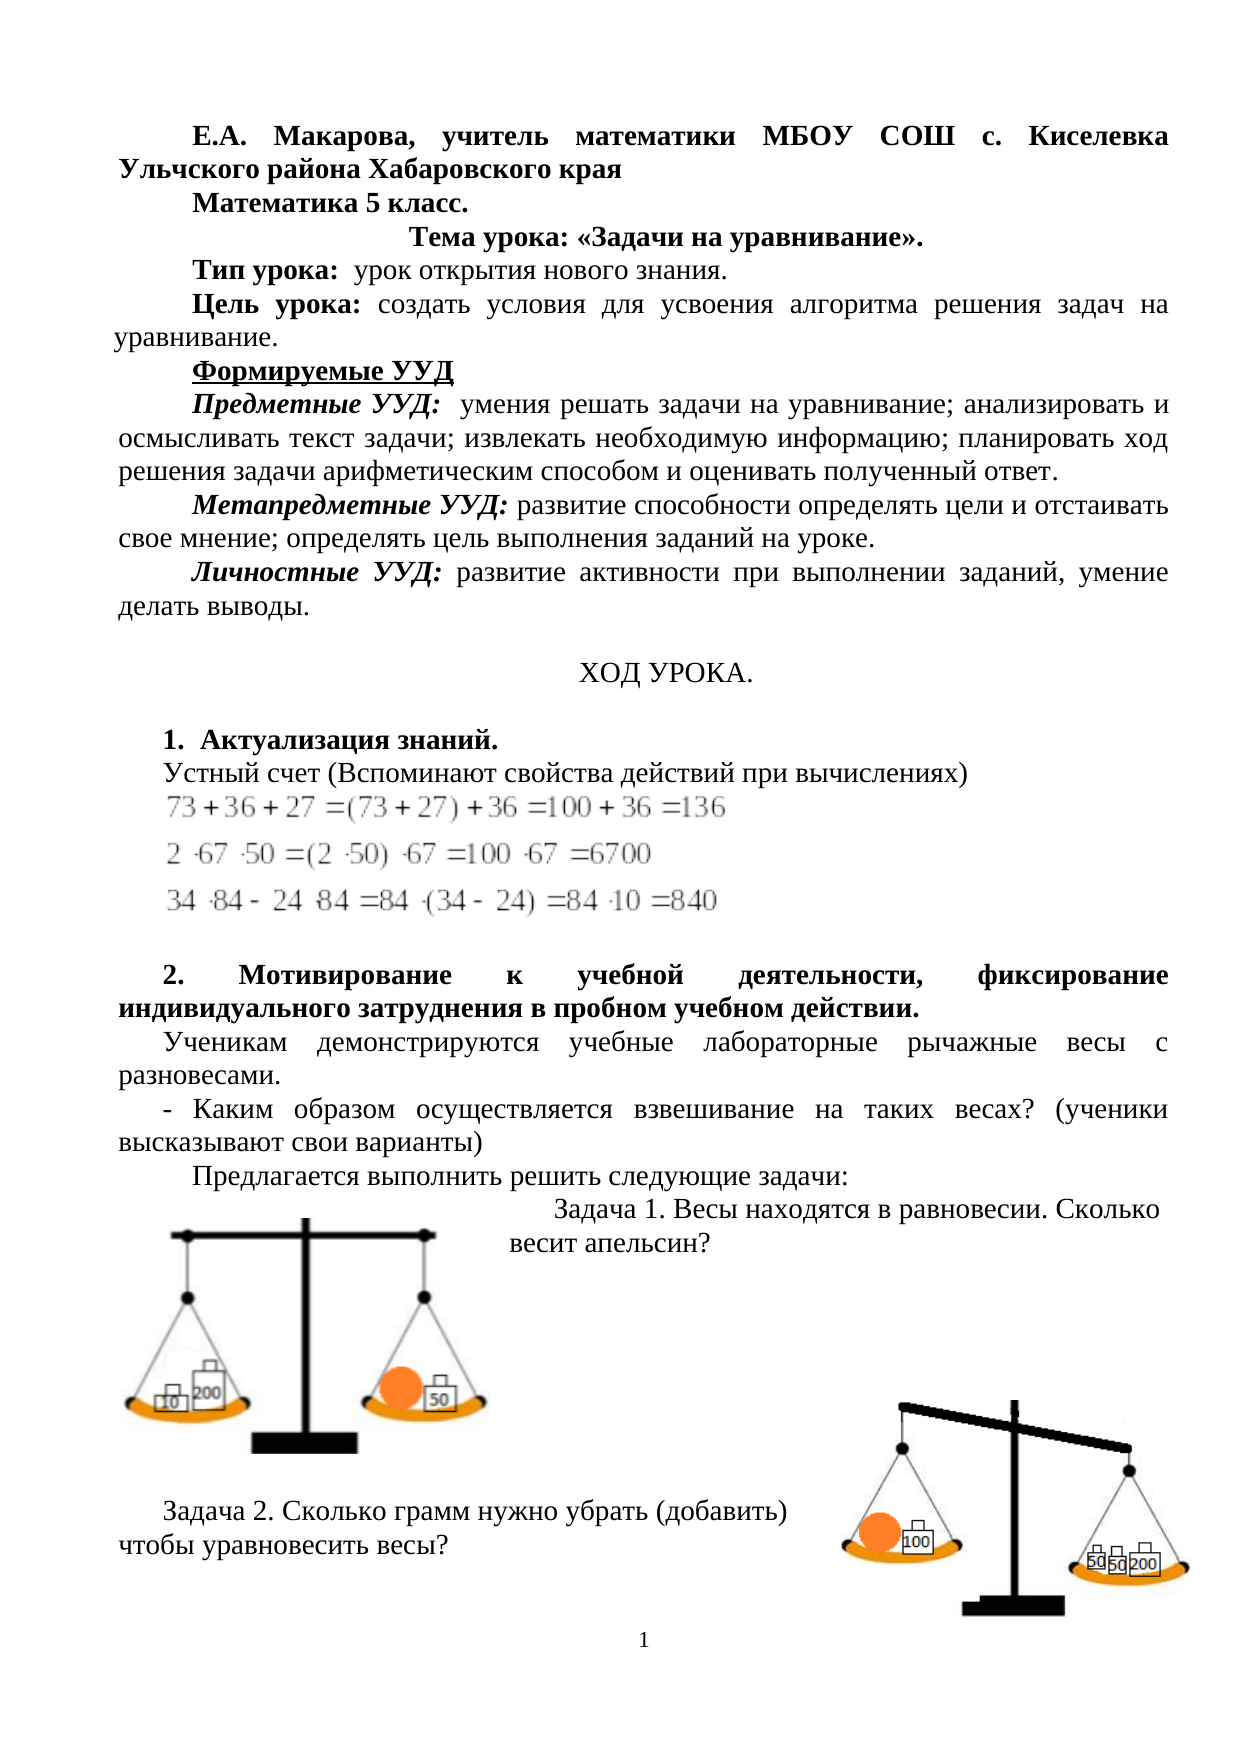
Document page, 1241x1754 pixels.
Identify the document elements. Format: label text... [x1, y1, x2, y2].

text Ученикам демонстрируются учебные лабораторные рычажные весы с разновесами. [118, 1024, 1169, 1091]
text Задача 1. Весы находятся в равновесии. Сколько весит апельсин? [118, 1192, 1169, 1259]
picture [121, 1218, 491, 1454]
text Предметные УУД: умения решать задачи на уравнивание; анализировать и осмысливать текст задачи; извлекать необходимую информацию; планировать ход решения задачи арифметическим способом и оценивать полученный ответ. [118, 386, 1169, 487]
text Тип урока: урок открытия нового знания. [118, 252, 1169, 286]
text - Каким образом осуществляется взвешивание на таких весах? (ученики высказывают свои варианты) [118, 1091, 1169, 1158]
text Личностные УУД: развитие активности при выполнении заданий, умение делать выводы. [118, 554, 1169, 621]
text Математика 5 класс. [118, 185, 1169, 219]
text Формируемые УУД [118, 353, 1169, 386]
text Е.А. Макарова, учитель математики МБОУ СОШ с. Киселевка Ульчского района Хабаровского края [118, 118, 1169, 185]
text Тема урока: «Задачи на уравнивание». [118, 219, 1169, 252]
text Предлагается выполнить решить следующие задачи: [118, 1158, 1169, 1192]
text Учащиеся предлагают свои версии решения задач. [118, 1561, 1169, 1594]
text Метапредметные УУД: развитие способности определять цели и отстаивать свое мнение; определять цель выполнения заданий на уроке. [118, 487, 1169, 554]
list Актуализация знаний. [162, 722, 1169, 755]
text Цель урока: создать условия для усвоения алгоритма решения задач на уравнивание. [113, 286, 1169, 353]
text ХОД УРОКА. [118, 655, 1169, 688]
text 2. Мотивирование к учебной деятельности, фиксирование индивидуального затруднения в пробном учебном действии. [118, 957, 1169, 1024]
text Задача 2. Сколько грамм нужно убрать (добавить) чтобы уравновесить весы? [118, 1493, 1169, 1527]
text Устный счет (Вспоминают свойства действий при вычислениях) [162, 755, 1169, 789]
